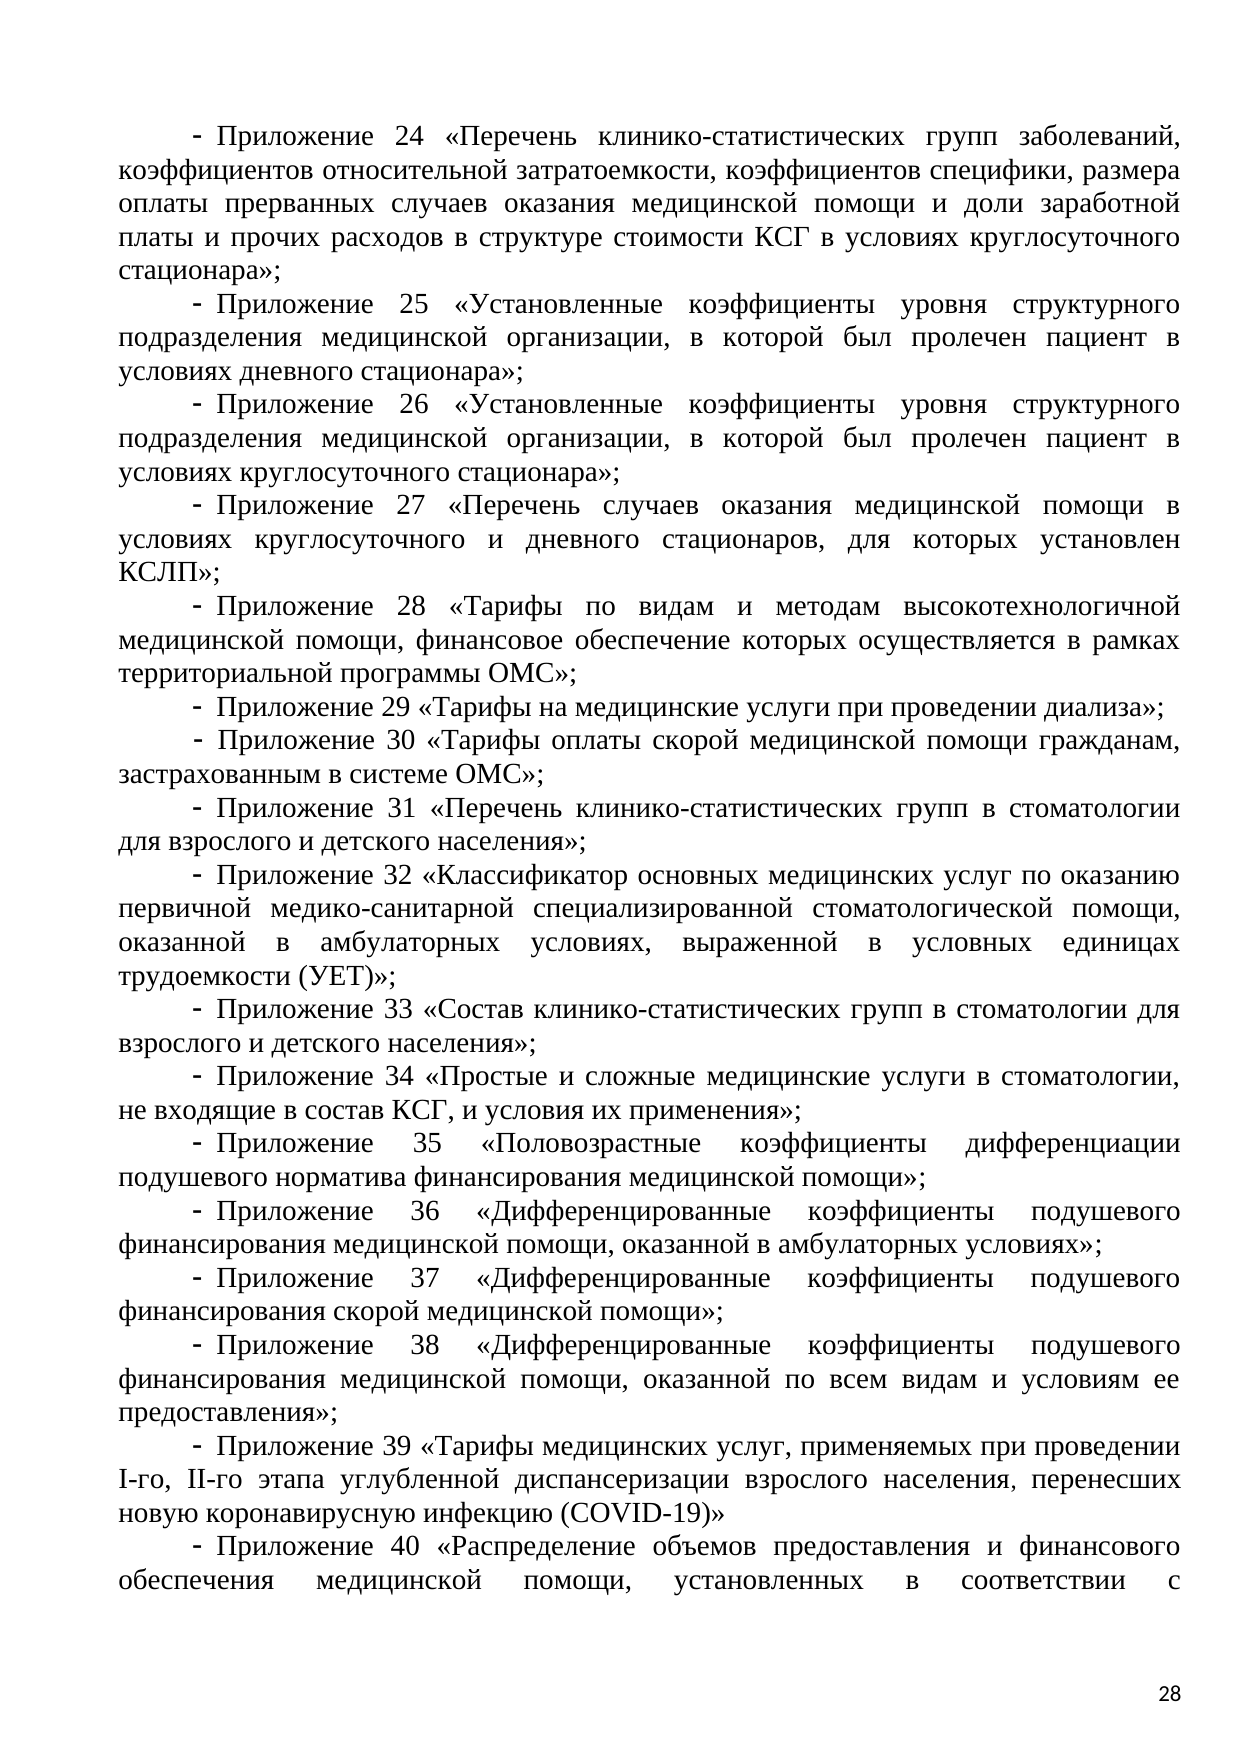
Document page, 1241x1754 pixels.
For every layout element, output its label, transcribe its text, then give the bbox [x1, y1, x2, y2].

list Приложение 25 «Установленные коэффициенты уровня структурного подразделения медицинской организации, в которой был пролечен пациент в условиях дневного стационара»; [118, 286, 1181, 387]
list Приложение 30 «Тарифы оплаты скорой медицинской помощи гражданам, застрахованным в системе ОМС»; [118, 722, 1181, 790]
list Приложение 26 «Установленные коэффициенты уровня структурного подразделения медицинской организации, в которой был пролечен пациент в условиях круглосуточного стационара»; [118, 387, 1181, 487]
list Приложение 31 «Перечень клинико-статистических групп в стоматологии для взрослого и детского населения»; [118, 790, 1181, 857]
list Приложение 28 «Тарифы по видам и методам высокотехнологичной медицинской помощи, финансовое обеспечение которых осуществляется в рамках территориальной программы ОМС»; [118, 588, 1181, 689]
list Приложение 32 «Классификатор основных медицинских услуг по оказанию первичной медико-санитарной специализированной стоматологической помощи, оказанной в амбулаторных условиях, выраженной в условных единицах трудоемкости (УЕТ)»; [118, 857, 1181, 991]
list Приложение 38 «Дифференцированные коэффициенты подушевого финансирования медицинской помощи, оказанной по всем видам и условиям ее предоставления»; [118, 1327, 1181, 1428]
list Приложение 36 «Дифференцированные коэффициенты подушевого финансирования медицинской помощи, оказанной в амбулаторных условиях»; [118, 1193, 1181, 1260]
list Приложение 34 «Простые и сложные медицинские услуги в стоматологии, не входящие в состав КСГ, и условия их применения»; [118, 1058, 1181, 1126]
list Приложение 33 «Состав клинико-статистических групп в стоматологии для взрослого и детского населения»; [118, 991, 1181, 1058]
list Приложение 29 «Тарифы на медицинские услуги при проведении диализа»; [118, 689, 1181, 722]
list Приложение 24 «Перечень клинико-статистических групп заболеваний, коэффициентов относительной затратоемкости, коэффициентов специфики, размера оплаты прерванных случаев оказания медицинской помощи и доли заработной платы и прочих расходов в структуре стоимости КСГ в условиях круглосуточного стационара»; [118, 118, 1181, 286]
list Приложение 27 «Перечень случаев оказания медицинской помощи в условиях круглосуточного и дневного стационаров, для которых установлен КСЛП»; [118, 487, 1181, 588]
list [118, 1528, 1181, 1596]
list Приложение 35 «Половозрастные коэффициенты дифференциации подушевого норматива финансирования медицинской помощи»; [118, 1126, 1181, 1193]
list Приложение 39 «Тарифы медицинских услуг, применяемых при проведении I-го, II-го этапа углубленной диспансеризации взрослого населения, перенесших новую коронавирусную инфекцию (COVID-19)» [118, 1428, 1181, 1528]
list Приложение 37 «Дифференцированные коэффициенты подушевого финансирования скорой медицинской помощи»; [118, 1260, 1181, 1327]
